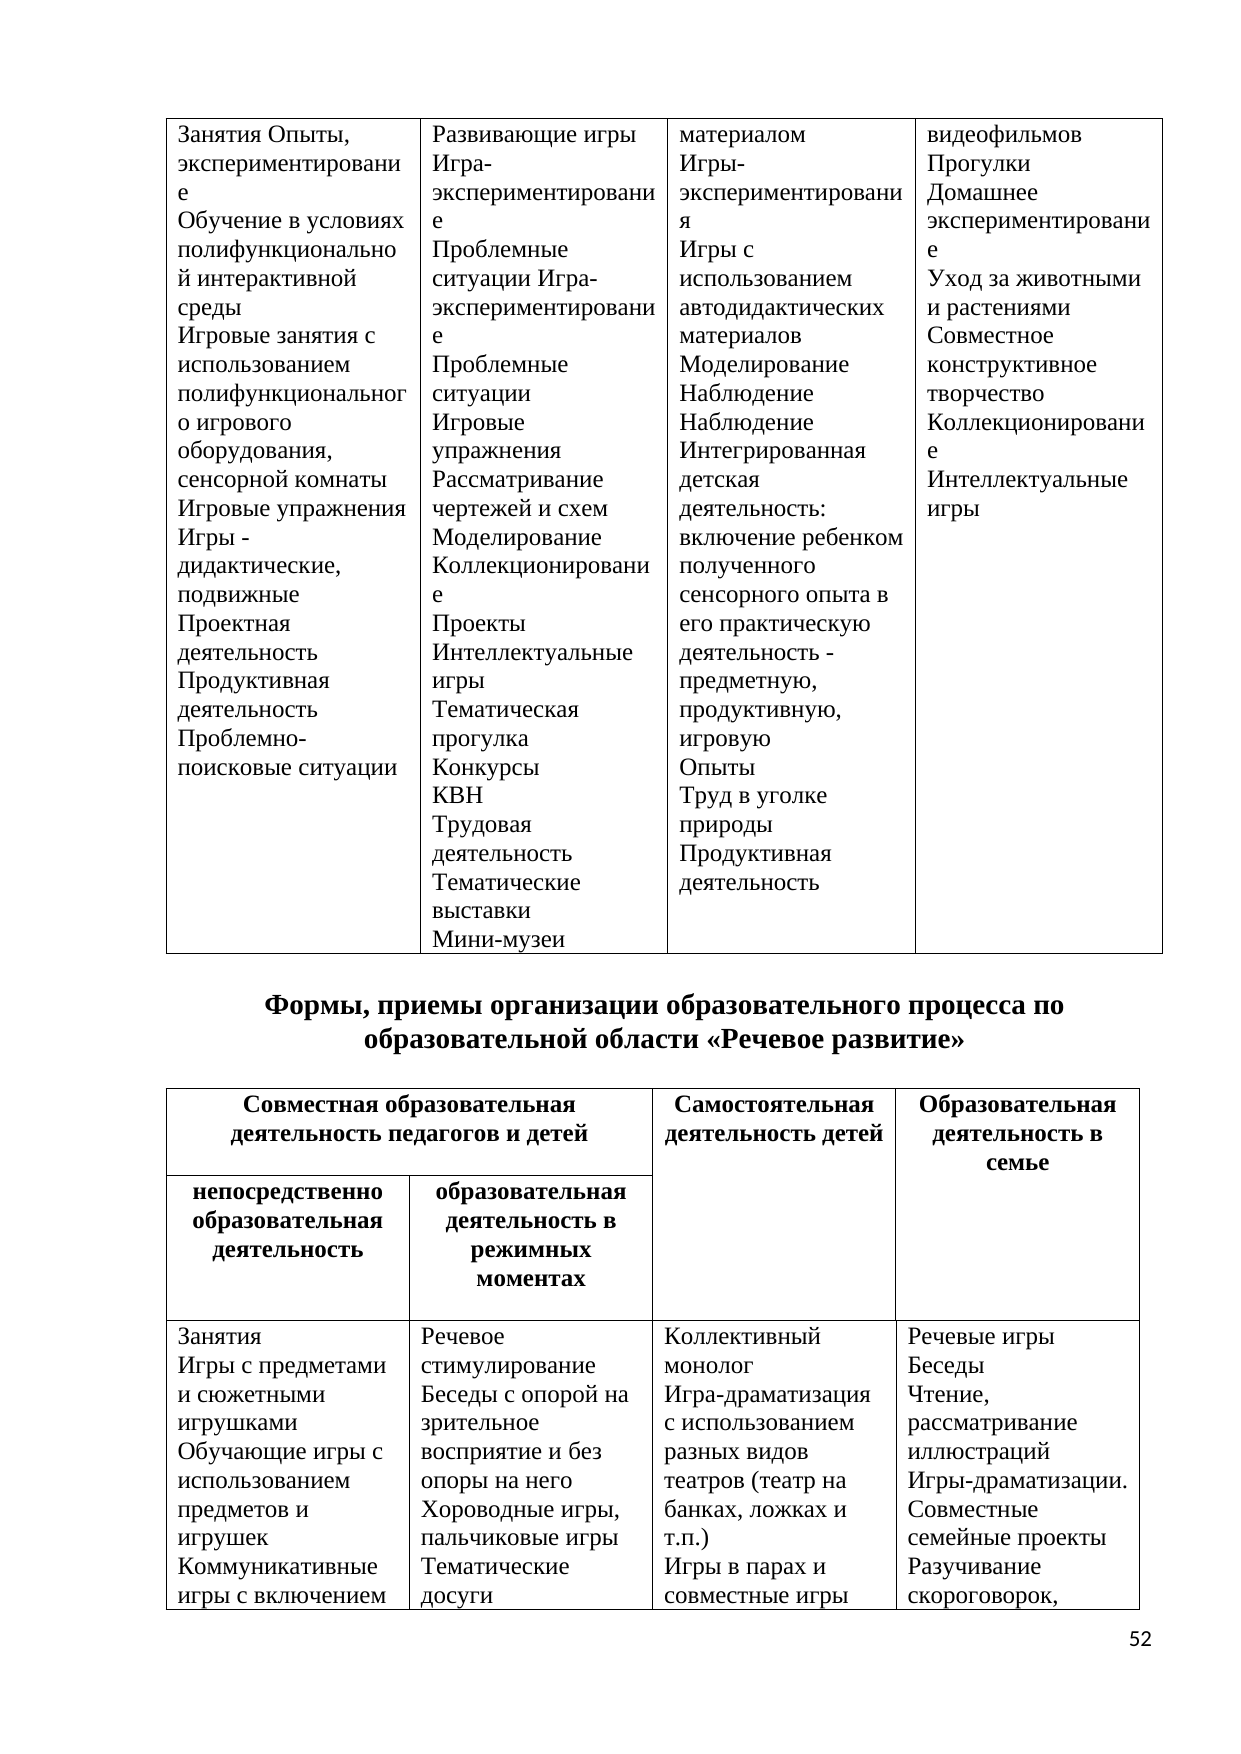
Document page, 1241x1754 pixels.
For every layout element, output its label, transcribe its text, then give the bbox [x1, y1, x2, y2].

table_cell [167, 119, 420, 953]
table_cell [167, 1321, 409, 1609]
table_header Самостоятельная деятельность детей [653, 1089, 895, 1320]
table_header Образовательная деятельность в семье [896, 1089, 1139, 1320]
text Формы, приемы организации образовательного процесса по образовательной области «Речевое развитие» [177, 987, 1152, 1054]
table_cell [653, 1321, 896, 1609]
table_header Совместная образовательная деятельность педагогов и детей [167, 1089, 652, 1175]
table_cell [410, 1321, 652, 1609]
table_cell образовательная деятельность в режимных моментах [410, 1176, 652, 1320]
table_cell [668, 119, 915, 953]
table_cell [421, 119, 667, 953]
table_cell непосредственно образовательная деятельность [167, 1176, 409, 1320]
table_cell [916, 119, 1162, 953]
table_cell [897, 1321, 1139, 1609]
